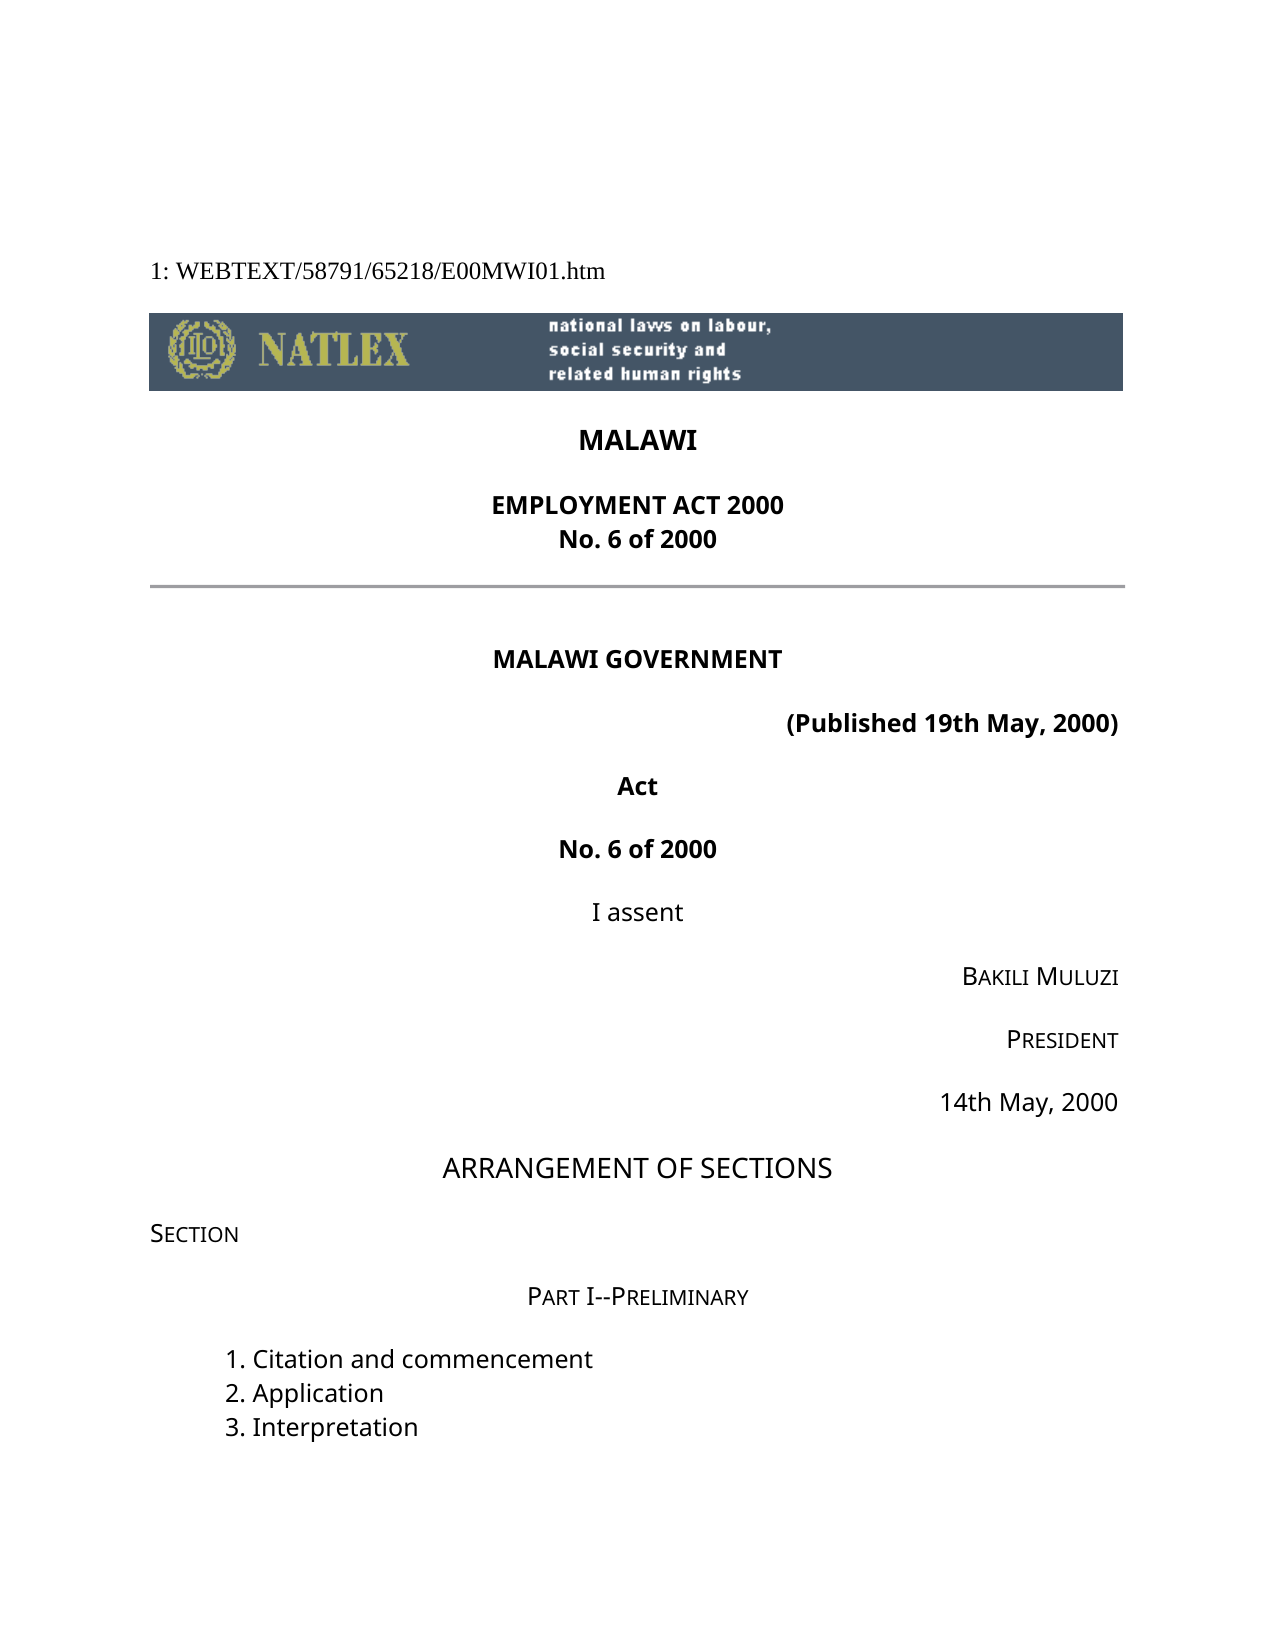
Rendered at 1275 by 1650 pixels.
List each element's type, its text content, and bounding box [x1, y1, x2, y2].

text BAKILI MULUZI [150, 958, 1125, 992]
text MALAWI GOVERNMENT [150, 642, 1125, 676]
text 1. Citation and commencement 2. Application 3. Interpretation [225, 1342, 1125, 1444]
text MALAWI [150, 420, 1125, 458]
text PART I--PRELIMINARY [150, 1279, 1125, 1313]
text (Published 19th May, 2000) [150, 705, 1125, 739]
text I assent [150, 895, 1125, 929]
text No. 6 of 2000 [150, 832, 1125, 866]
text ARRANGEMENT OF SECTIONS [150, 1148, 1125, 1186]
text PRESIDENT [150, 1021, 1125, 1056]
picture [150, 314, 897, 390]
text Act [150, 768, 1125, 803]
text SECTION [150, 1215, 1125, 1249]
text 1: WEBTEXT/58791/65218/E00MWI01.htm [150, 256, 1125, 313]
text EMPLOYMENT ACT 2000 No. 6 of 2000 [150, 488, 1125, 556]
text 14th May, 2000 [150, 1085, 1125, 1119]
table_header [149, 313, 1123, 391]
